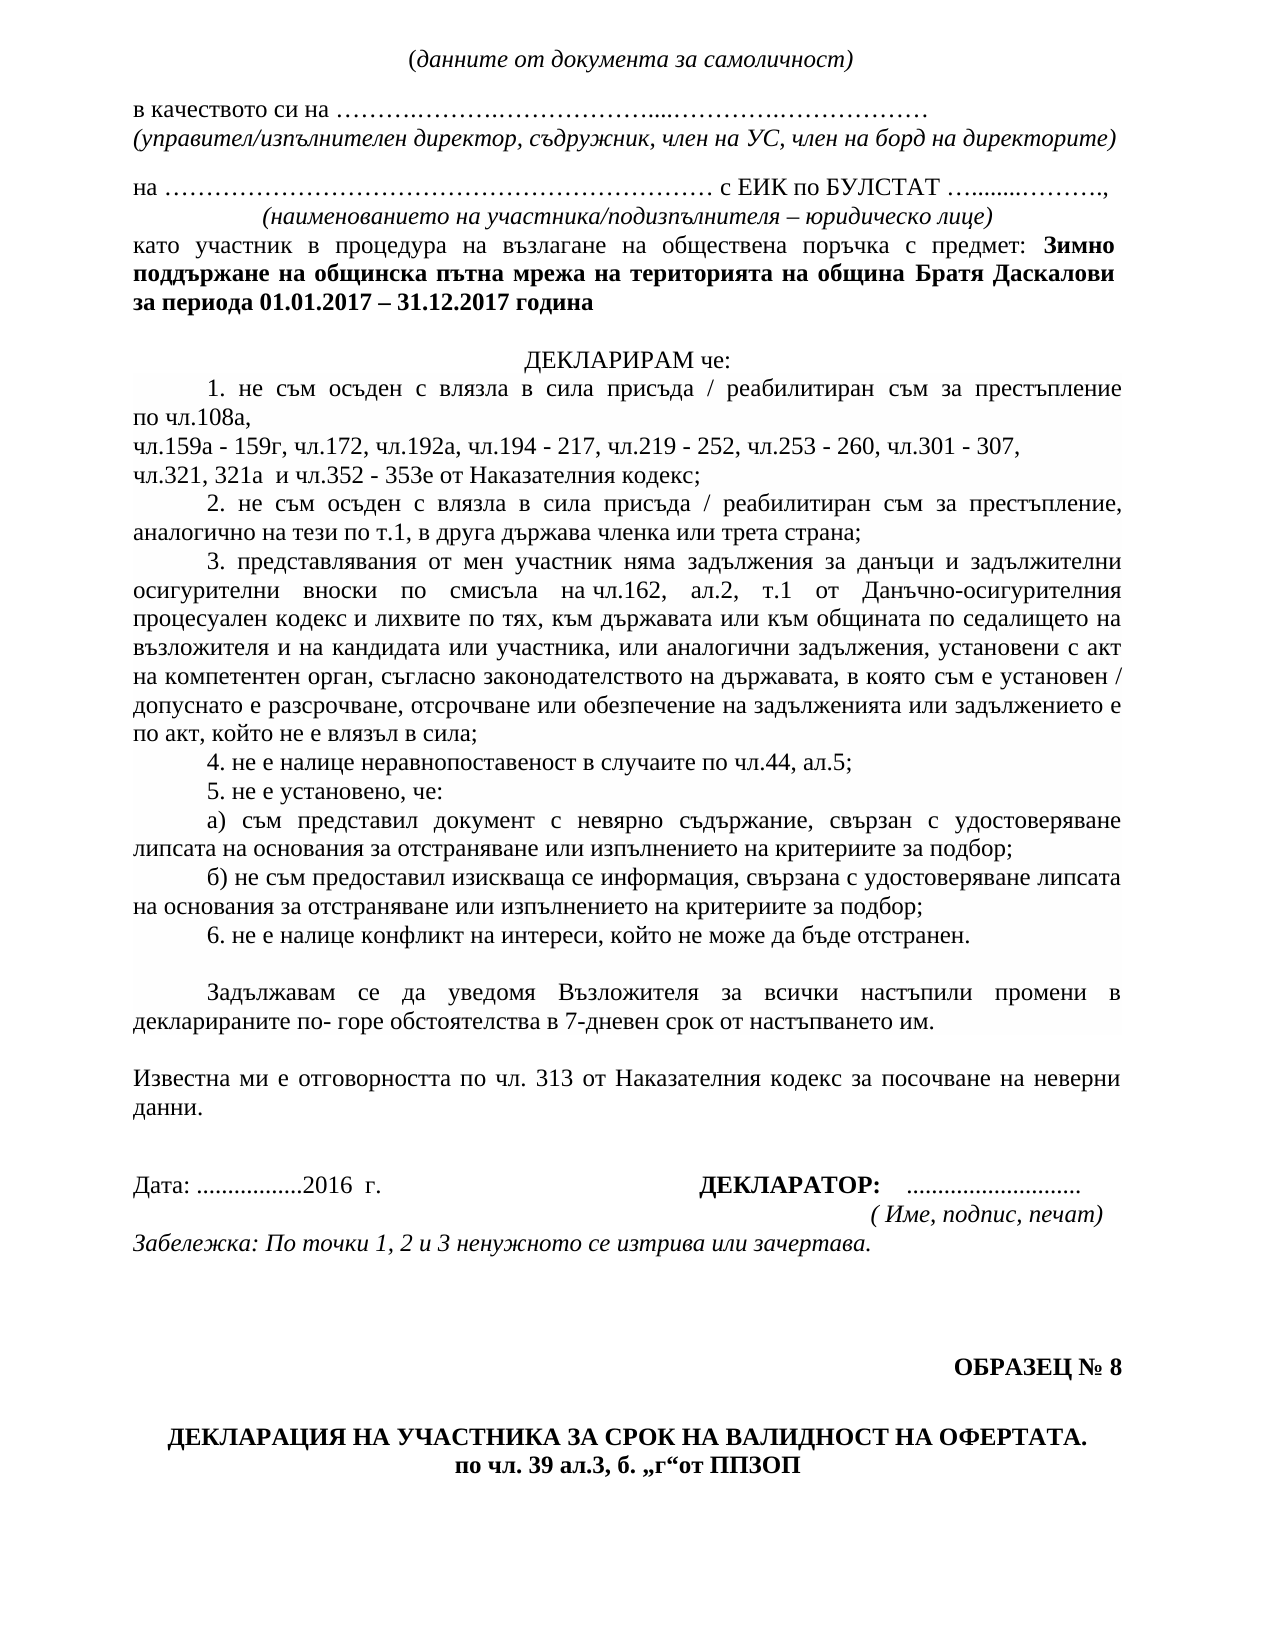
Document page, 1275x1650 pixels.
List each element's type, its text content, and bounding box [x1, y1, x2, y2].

text 4. не е налице неравнопоставеност в случаите по чл.44, ал.5; [133, 747, 1122, 776]
text а) съм представил документ с невярно съдържание, свързан с удостоверяване липсата на основания за отстраняване или изпълнението на критериите за подбор; [133, 805, 1122, 862]
text 2. не съм осъден с влязла в сила присъда / реабилитиран съм за престъпление, аналогично на тези по т.1, в друга държава членка или трета страна; [133, 488, 1122, 546]
text Забележка: По точки 1, 2 и 3 ненужното се изтрива или зачертава. [133, 1228, 1122, 1257]
text ДЕКЛАРИРАМ че: [133, 345, 1122, 373]
text ( Име, подпис, печат) [797, 1199, 1122, 1228]
text 3. представлявания от мен участник няма задължения за данъци и задължителни осигурителни вноски по смисъла на чл.162, ал.2, т.1 от Данъчно-осигурителния процесуален кодекс и лихвите по тях, към държавата или към общината по седалището на възложителя и на кандидата или участника, или аналогични задължения, установени с акт на компетентен орган, съгласно законодателството на държавата, в която съм е установен / допуснато е разсрочване, отсрочване или обезпечение на задълженията или задължението е по акт, който не е влязъл в сила; [133, 546, 1122, 747]
text като участник в процедура на възлагане на обществена поръчка с предмет: Зимно поддържане на общинска пътна мрежа на територията на община Братя Даскалови за периода 01.01.2017 – 31.12.2017 година [133, 230, 1115, 316]
text Дата: .................2016 г. ДЕКЛАРАТОР: ............................ [133, 1171, 1122, 1199]
text (данните от документа за самоличност) [133, 44, 1122, 73]
text 5. не е установено, че: [133, 776, 1122, 805]
text по чл. 39 ал.3, б. „г“от ППЗОП [133, 1451, 1122, 1479]
subtitle на ………………………………………………………… с ЕИК по БУЛСТАТ …........………., [133, 172, 1122, 201]
text ОБРАЗЕЦ № 8 [635, 1352, 1122, 1381]
text б) не съм предоставил изискваща се информация, свързана с удостоверяване липсата на основания за отстраняване или изпълнението на критериите за подбор; [133, 862, 1122, 920]
text (управител/изпълнителен директор, съдружник, член на УС, член на борд на директорите) [133, 123, 1122, 151]
text 6. не е налице конфликт на интереси, който не може да бъде отстранен. [133, 920, 1122, 948]
text ДЕКЛАРАЦИЯ НА УЧАСТНИКА ЗА СРОК НА ВАЛИДНОСТ НА ОФЕРТАТА. [133, 1422, 1122, 1451]
subtitle в качеството си на ……….……….………………....………….……………… [133, 94, 1122, 123]
text Известна ми е отговорността по чл. 313 от Наказателния кодекс за посочване на неверни данни. [133, 1063, 1122, 1121]
text Задължавам се да уведомя Възложителя за всички настъпили промени в декларираните по- горе обстоятелства в 7-дневен срок от настъпването им. [133, 977, 1122, 1035]
text (наименованието на участника/подизпълнителя – юридическо лице) [133, 201, 1122, 230]
text 1. не съм осъден с влязла в сила присъда / реабилитиран съм за престъпление по чл.108а, чл.159а - 159г, чл.172, чл.192а, чл.194 - 217, чл.219 - 252, чл.253 - 260, чл.301 - 307, чл.321, 321а и чл.352 - 353е от Наказателния кодекс; [133, 373, 1122, 488]
